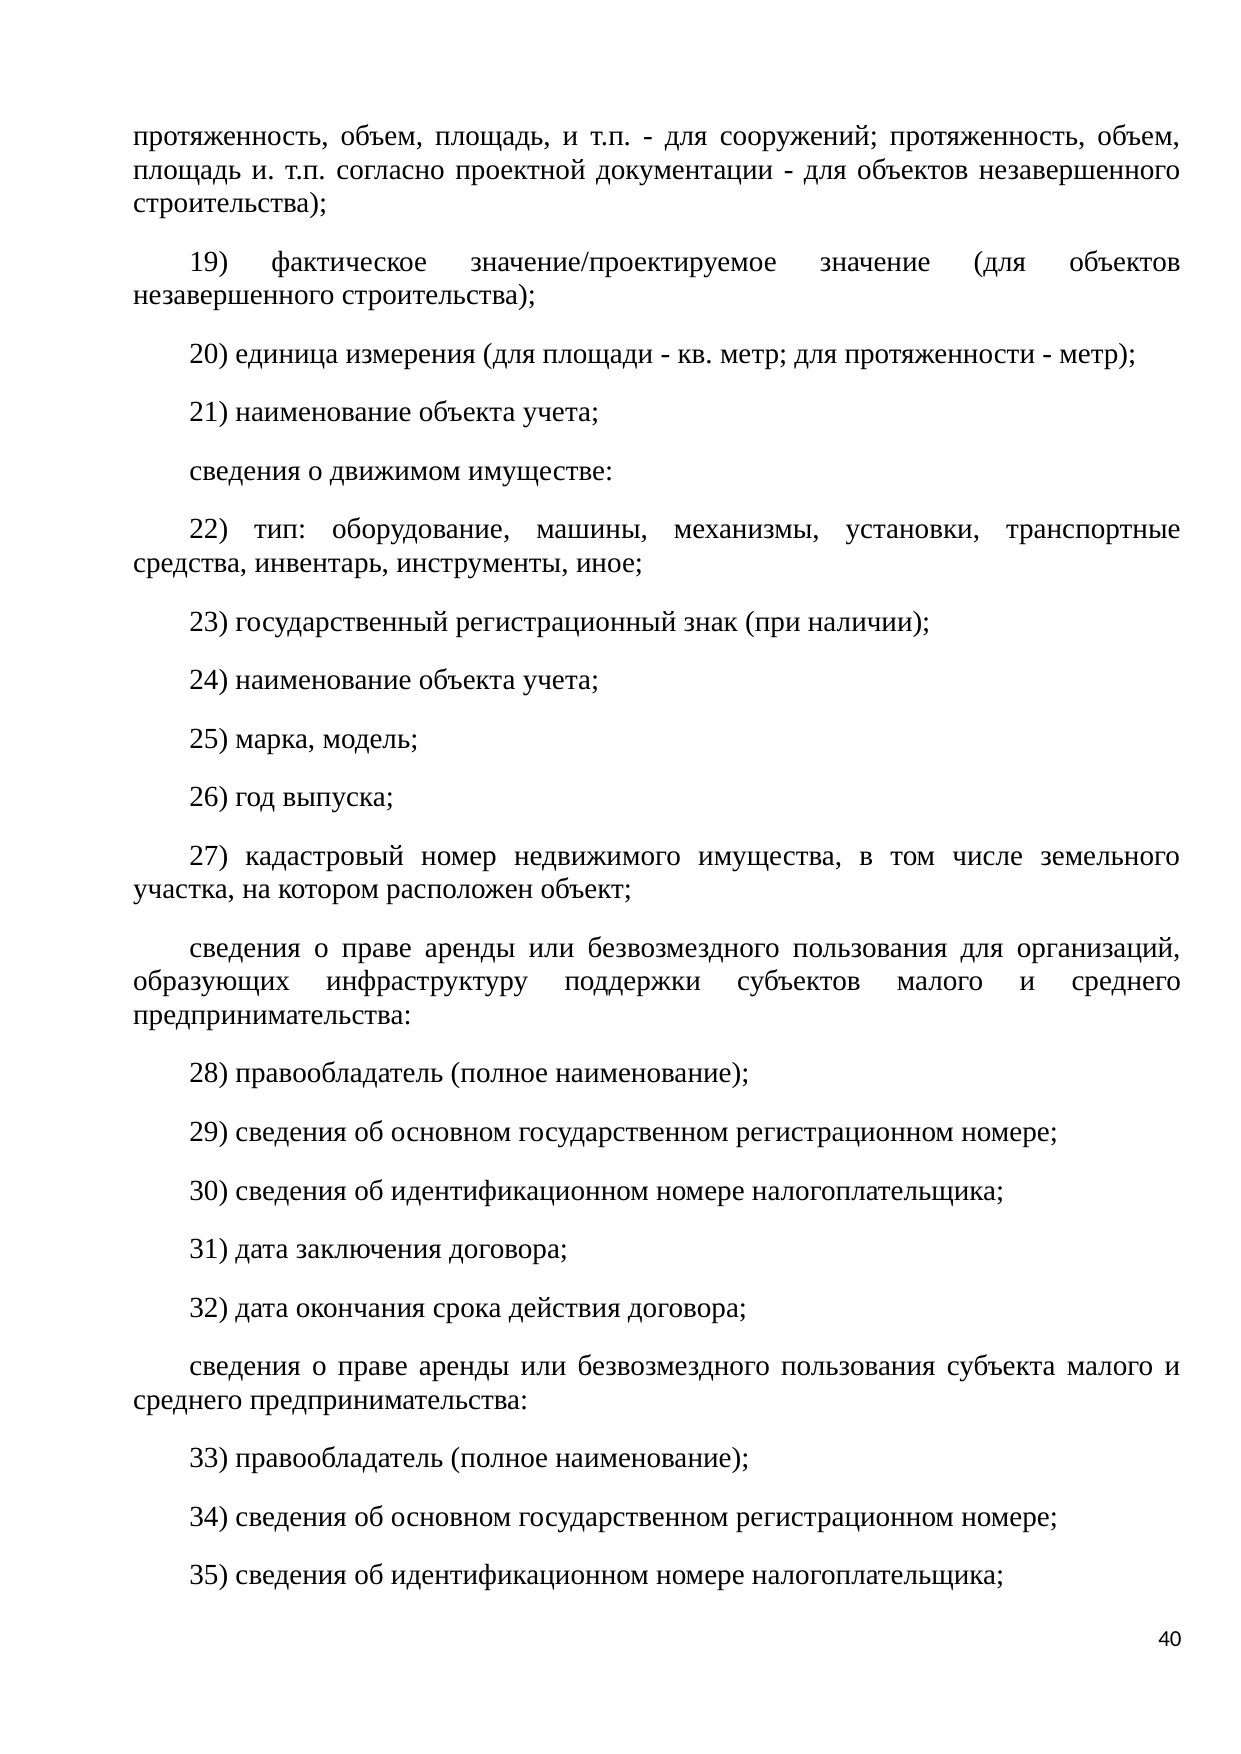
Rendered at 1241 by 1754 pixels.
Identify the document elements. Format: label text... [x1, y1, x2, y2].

text 24) наименование объекта учета; [133, 662, 1181, 696]
text 22) тип: оборудование, машины, механизмы, установки, транспортные средства, инвентарь, инструменты, иное; [133, 512, 1181, 579]
text сведения о праве аренды или безвозмездного пользования для организаций, образующих инфраструктуру поддержки субъектов малого и среднего предпринимательства: [133, 930, 1181, 1031]
text 33) правообладатель (полное наименование); [133, 1440, 1181, 1474]
text 32) дата окончания срока действия договора; [133, 1290, 1181, 1323]
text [133, 118, 1181, 219]
text 19) фактическое значение/проектируемое значение (для объектов незавершенного строительства); [133, 244, 1181, 311]
text сведения о движимом имуществе: [133, 453, 1181, 487]
text 34) сведения об основном государственном регистрационном номере; [133, 1499, 1181, 1532]
text 29) сведения об основном государственном регистрационном номере; [133, 1114, 1181, 1148]
text 28) правообладатель (полное наименование); [133, 1056, 1181, 1089]
text 30) сведения об идентификационном номере налогоплательщика; [133, 1173, 1181, 1206]
text 21) наименование объекта учета; [133, 394, 1181, 428]
text 26) год выпуска; [133, 779, 1181, 813]
text 31) дата заключения договора; [133, 1231, 1181, 1265]
text 27) кадастровый номер недвижимого имущества, в том числе земельного участка, на котором расположен объект; [133, 838, 1181, 905]
text 23) государственный регистрационный знак (при наличии); [133, 604, 1181, 637]
text 25) марка, модель; [133, 721, 1181, 754]
text 20) единица измерения (для площади - кв. метр; для протяженности - метр); [133, 336, 1181, 369]
text сведения о праве аренды или безвозмездного пользования субъекта малого и среднего предпринимательства: [133, 1348, 1181, 1415]
text 35) сведения об идентификационном номере налогоплательщика; [133, 1557, 1181, 1591]
